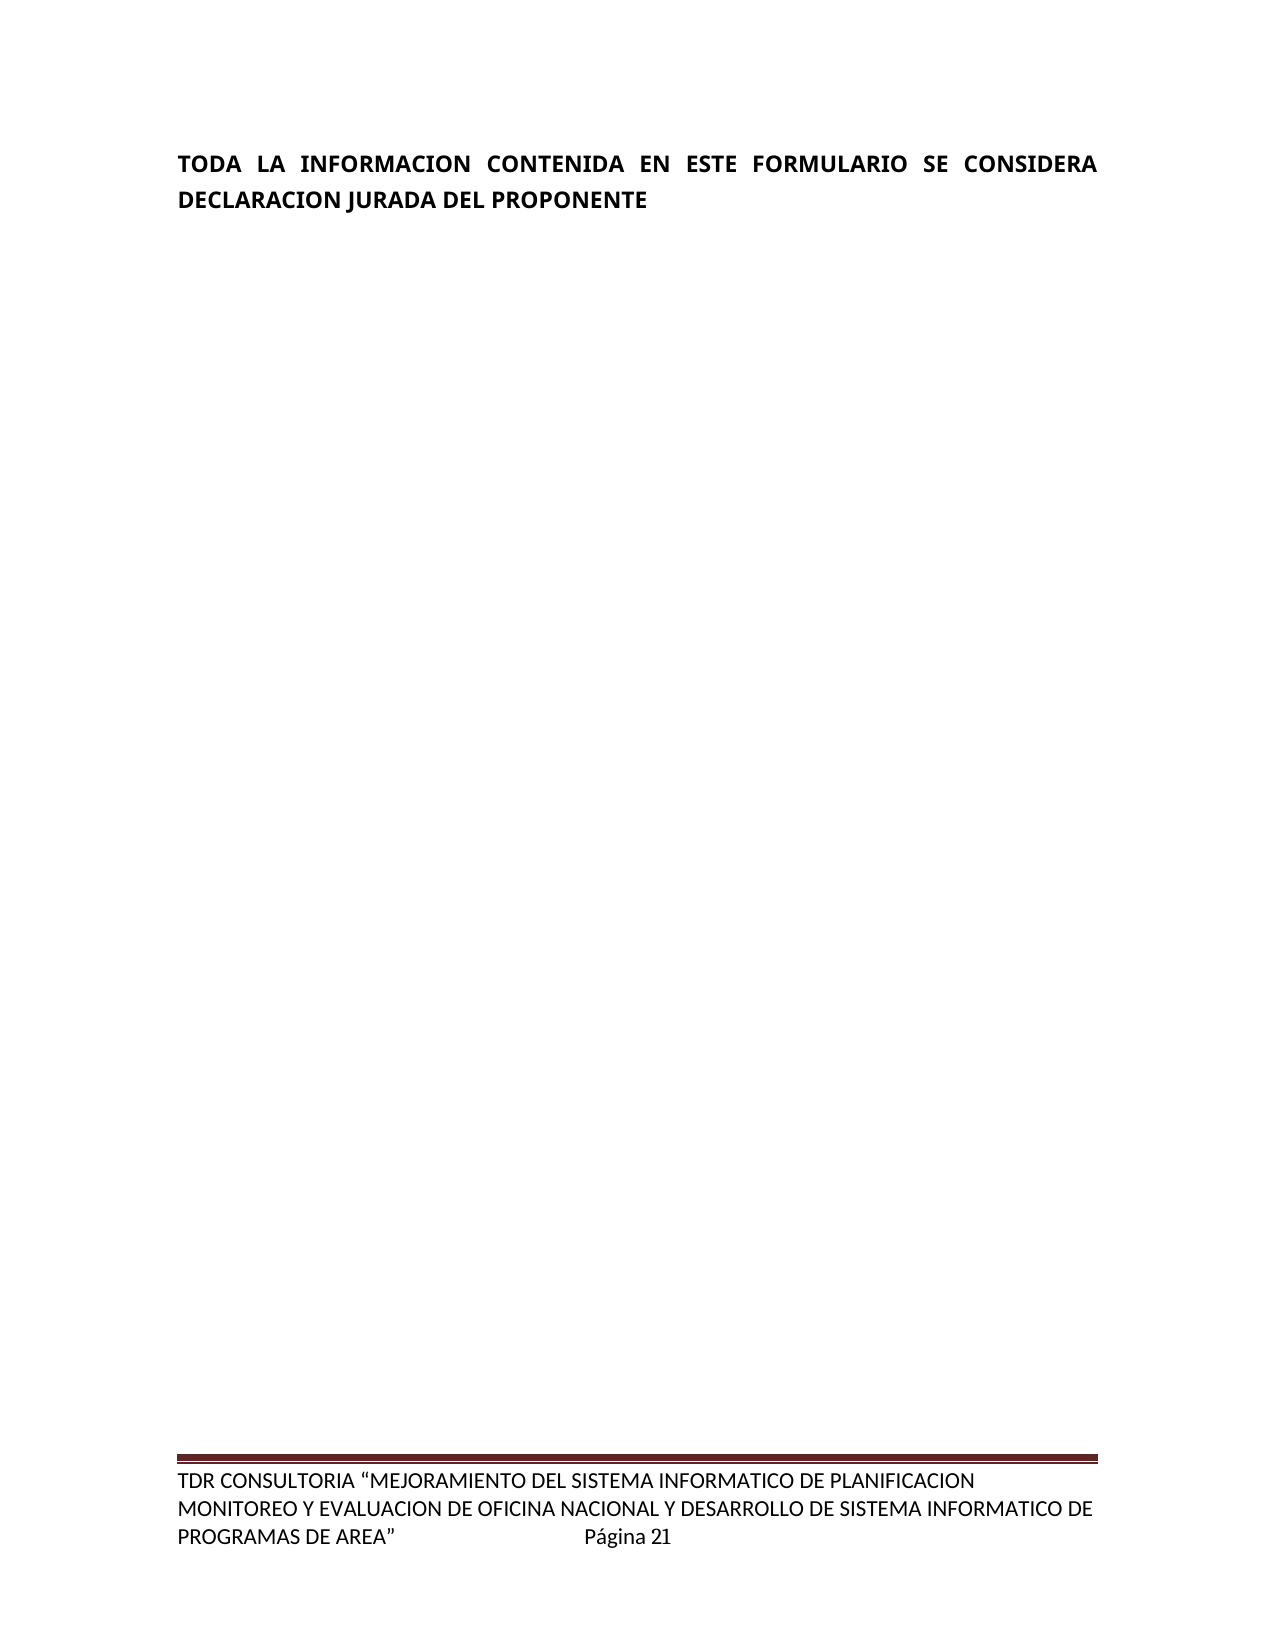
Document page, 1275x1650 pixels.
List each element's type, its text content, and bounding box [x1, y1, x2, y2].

text TODA LA INFORMACION CONTENIDA EN ESTE FORMULARIO SE CONSIDERA DECLARACION JURADA DEL PROPONENTE [177, 148, 1098, 215]
